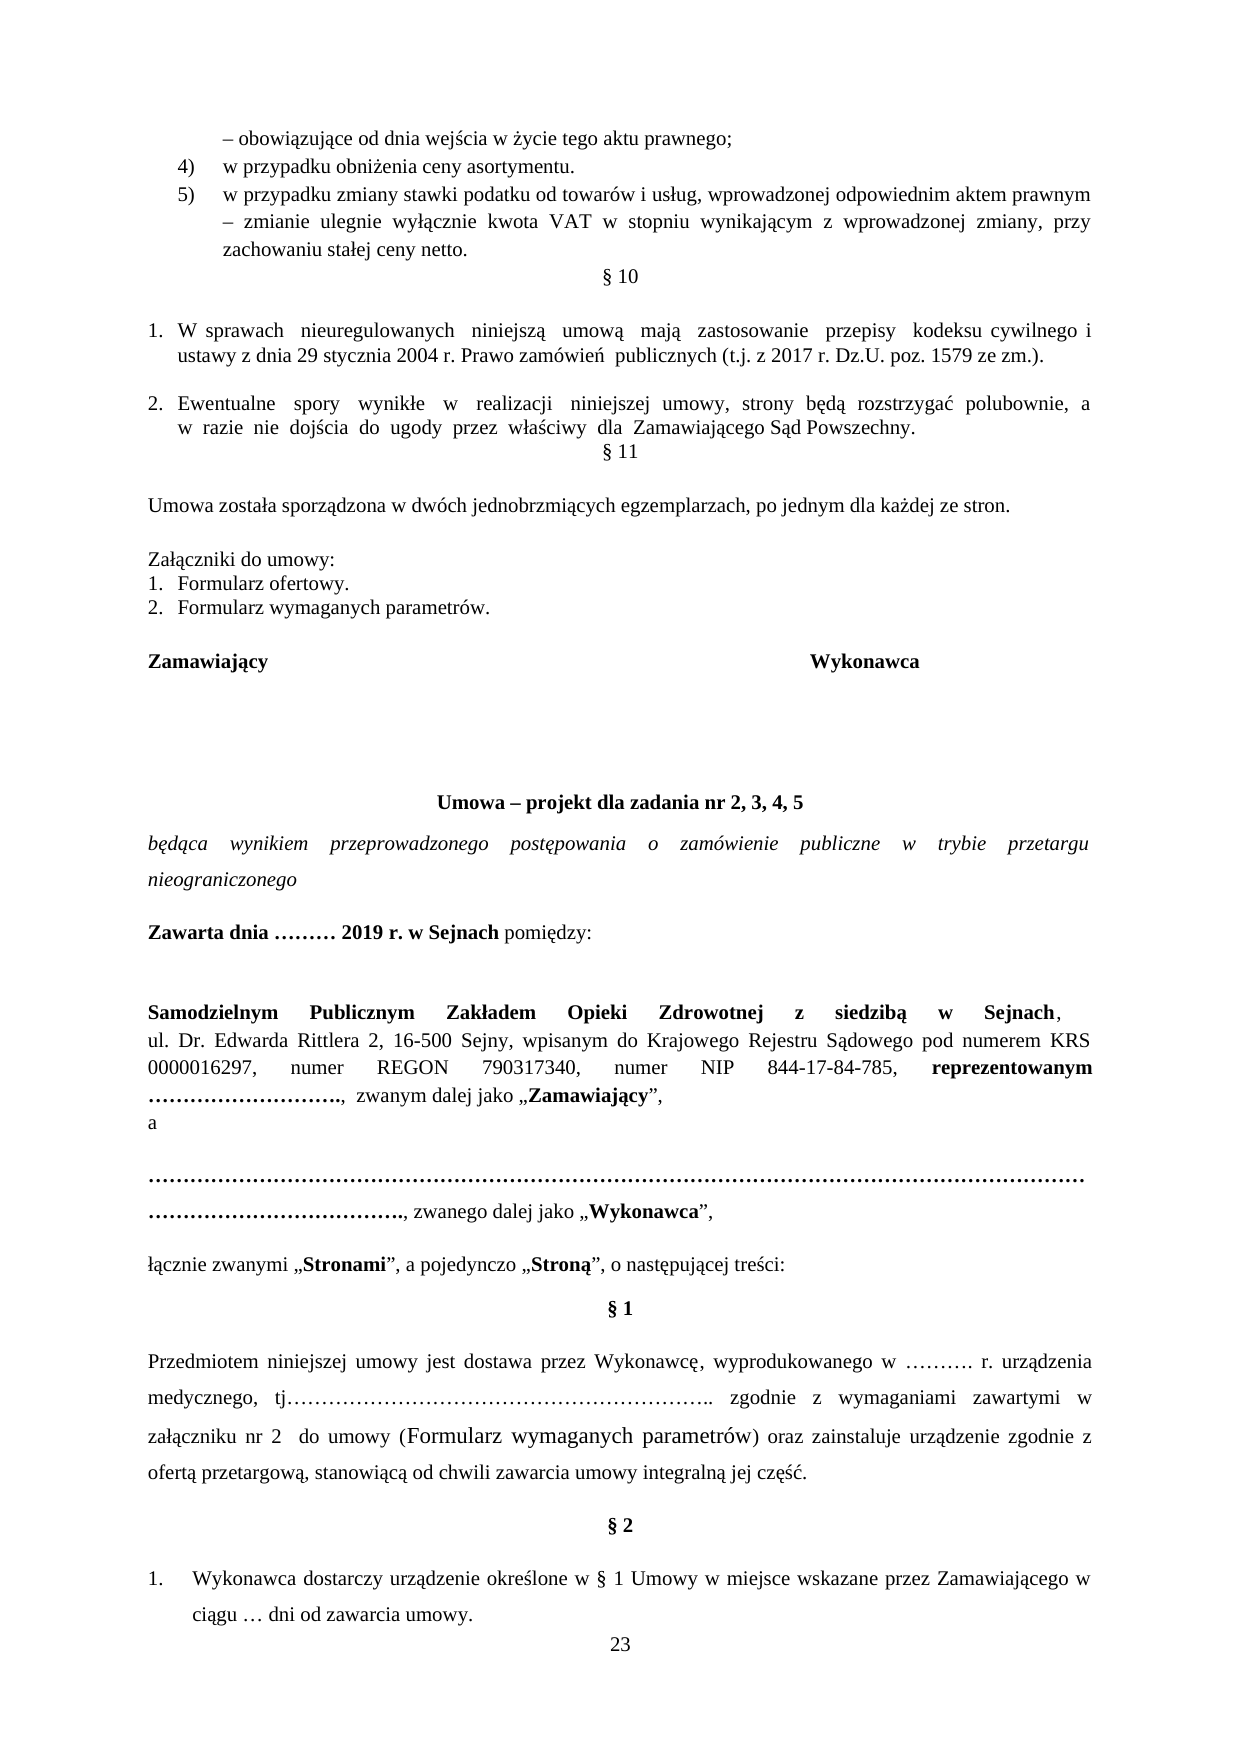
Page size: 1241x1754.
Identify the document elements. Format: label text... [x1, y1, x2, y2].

list Ewentualne spory wynikłe w realizacji niniejszej umowy, strony będą rozstrzygać polubownie, a w razie nie dojścia do ugody przez właściwy dla Zamawiającego Sąd Powszechny. [148, 391, 1092, 439]
list w przypadku obniżenia ceny asortymentu. [177, 154, 1092, 178]
text § 11 [148, 439, 1092, 463]
list Formularz wymaganych parametrów. [148, 595, 1092, 619]
text Umowa została sporządzona w dwóch jednobrzmiących egzemplarzach, po jednym dla każdej ze stron. [148, 493, 1092, 517]
text Zawarta dnia ……… 2019 r. w Sejnach pomiędzy: [148, 919, 1092, 944]
list Formularz ofertowy. [148, 571, 1092, 595]
text będąca wynikiem przeprowadzonego postępowania o zamówienie publiczne w trybie przetargu nieograniczonego [148, 831, 1092, 891]
text Umowa – projekt dla zadania nr 2, 3, 4, 5 [148, 790, 1092, 814]
text Zamawiający Wykonawca [148, 649, 1092, 673]
list w przypadku zmiany stawki podatku od towarów i usług, wprowadzonej odpowiednim aktem prawnym – zmianie ulegnie wyłącznie kwota VAT w stopniu wynikającym z wprowadzonej zmiany, przy zachowaniu stałej ceny netto. [177, 182, 1092, 261]
list Wykonawca dostarczy urządzenie określone w § 1 Umowy w miejsce wskazane przez Zamawiającego w ciągu … dni od zawarcia umowy. [148, 1566, 1092, 1626]
text § 1 [148, 1296, 1092, 1320]
text łącznie zwanymi „Stronami”, a pojedynczo „Stroną”, o następującej treści: [148, 1252, 1092, 1276]
text Przedmiotem niniejszej umowy jest dostawa przez Wykonawcę, wyprodukowanego w ………. r. urządzenia medycznego, tj…………………………………………………….. zgodnie z wymaganiami zawartymi w załączniku nr 2 do umowy (Formularz wymaganych parametrów) oraz zainstaluje urządzenie zgodnie z ofertą przetargową, stanowiącą od chwili zawarcia umowy integralną jej część. [148, 1349, 1092, 1484]
text Załączniki do umowy: [148, 547, 1092, 571]
text ………………………………………………………………………………………………………………………………………………………., zwanego dalej jako „Wykonawca”, [148, 1163, 1092, 1223]
list W sprawach nieuregulowanych niniejszą umową mają zastosowanie przepisy kodeksu cywilnego i ustawy z dnia 29 stycznia 2004 r. Prawo zamówień publicznych (t.j. z 2017 r. Dz.U. poz. 1579 ze zm.). [148, 318, 1092, 367]
text § 10 [148, 264, 1092, 288]
text a [148, 1110, 1092, 1134]
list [177, 126, 1092, 150]
text § 2 [148, 1513, 1092, 1537]
text Samodzielnym Publicznym Zakładem Opieki Zdrowotnej z siedzibą w Sejnach, ul. Dr. Edwarda Rittlera 2, 16-500 Sejny, wpisanym do Krajowego Rejestru Sądowego pod numerem KRS 0000016297, numer REGON 790317340, numer NIP 844-17-84-785, reprezentowanym ………………………., zwanym dalej jako „Zamawiający”, [148, 1000, 1092, 1107]
